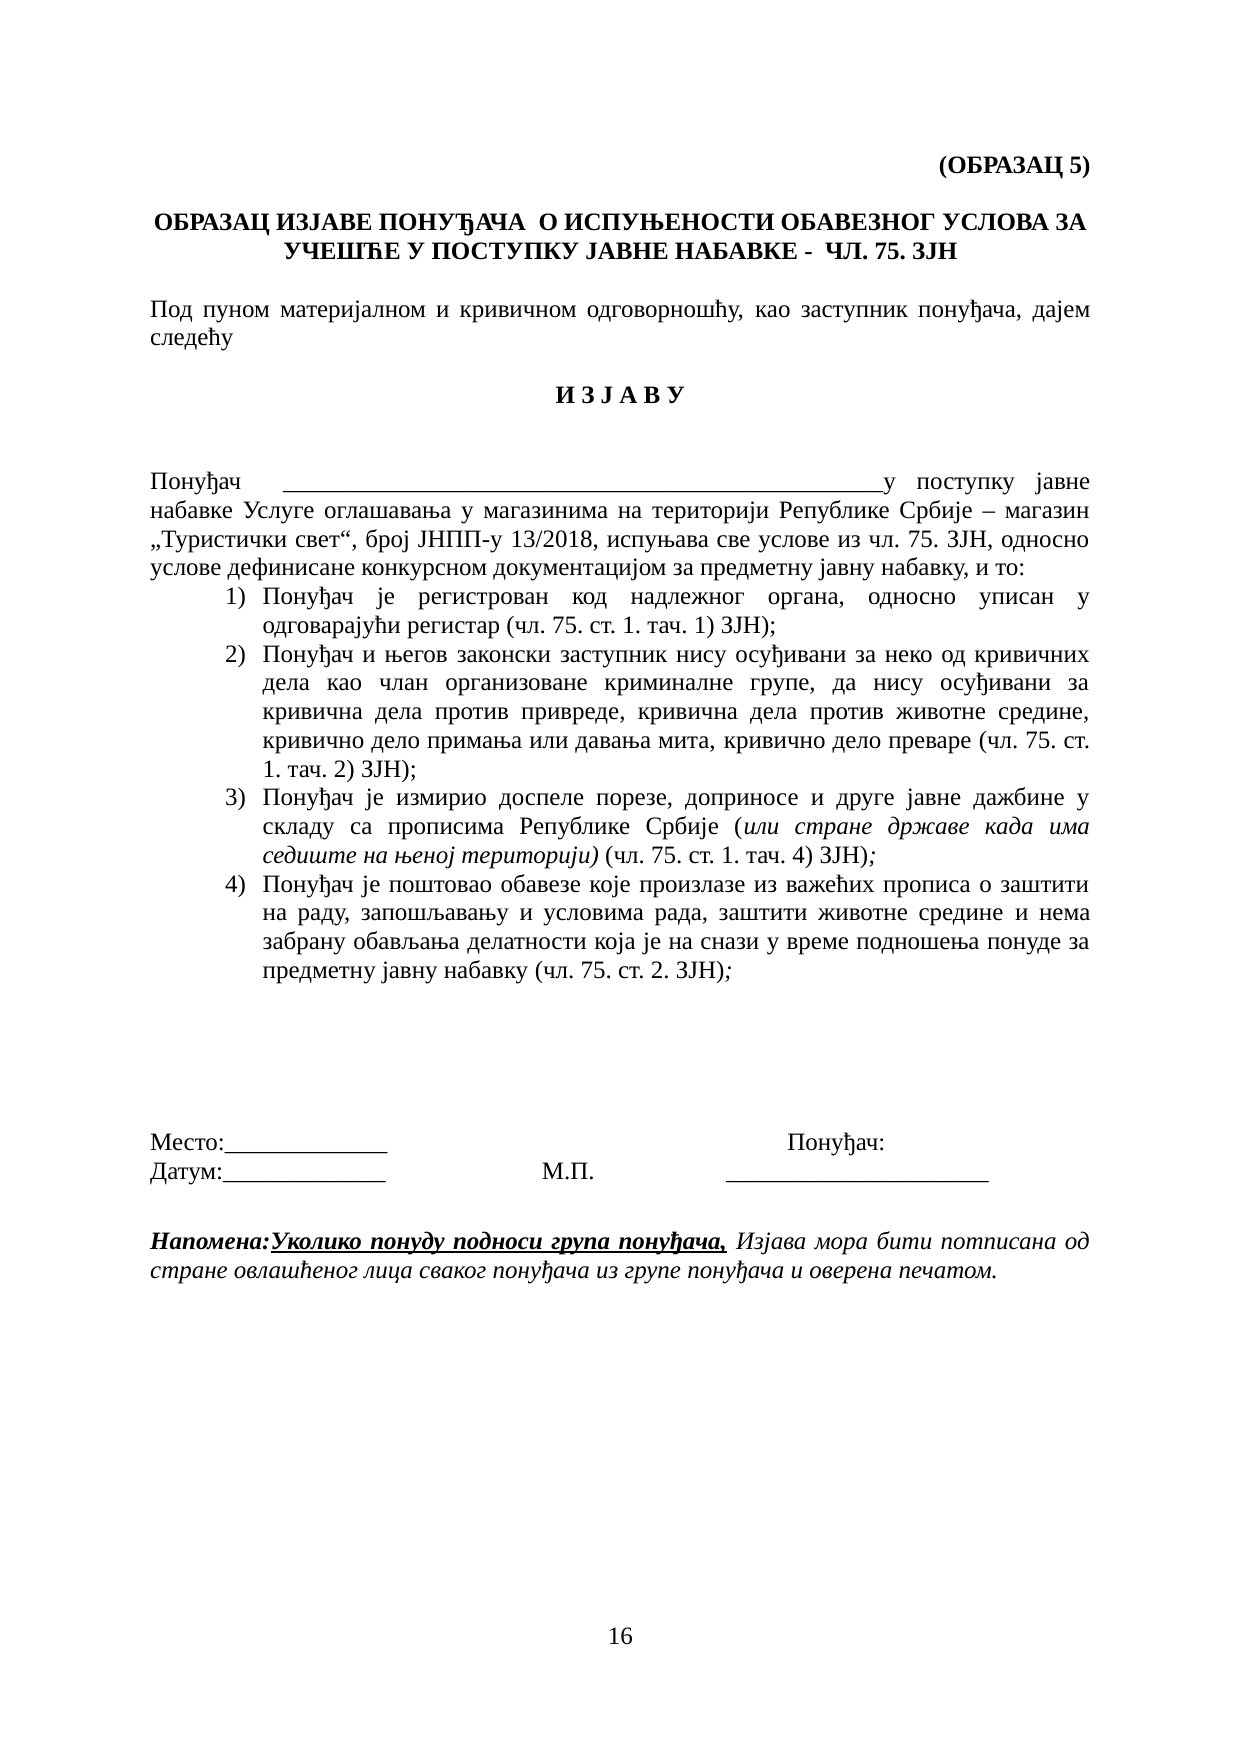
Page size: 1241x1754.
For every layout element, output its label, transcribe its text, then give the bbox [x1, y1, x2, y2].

text Понуђач ________________________________________________у поступку јавне набавке Услуге оглашавања у магазинима на територији Републике Србије – магазин „Туристички свет“, број ЈНПП-у 13/2018, испуњава све услове из чл. 75. ЗЈН, односно услове дефинисане конкурсном документацијом за предметну јавну набавку, и то: [150, 466, 1090, 581]
text Место:_____________ Понуђач: [150, 1127, 1090, 1156]
list Понуђач је измирио доспеле порезе, доприносе и друге јавне дажбине у складу са прописима Републике Србије (или стране државе када има седиште на њеној територији) (чл. 75. ст. 1. тач. 4) ЗЈН); [225, 782, 1090, 869]
list Понуђач је поштовао обавезе које произлазе из важећих прописа о заштити на раду, запошљавању и условима рада, заштити животне средине и нема забрану обављања делатности која је на снази у време подношења понуде за предметну јавну набавку (чл. 75. ст. 2. ЗЈН); [225, 869, 1090, 984]
text ОБРАЗАЦ ИЗЈАВЕ ПОНУЂАЧА О ИСПУЊЕНОСТИ ОБАВЕЗНОГ УСЛОВА ЗА УЧЕШЋЕ У ПОСТУПКУ ЈАВНЕ НАБАВКЕ - ЧЛ. 75. ЗЈН [150, 207, 1090, 265]
text Датум:_____________ М.П. _____________________ [150, 1156, 1090, 1185]
list Напомена:Уколико понуду подноси група понуђача, Изјава мора бити потписана од стране овлашћеног лица сваког понуђача из групе понуђача и оверена печатом. [150, 1226, 1090, 1284]
text (ОБРАЗАЦ 5) [150, 150, 1090, 179]
text Под пуном материјалном и кривичном одговорношћу, као заступник понуђача, дајем следећу [150, 294, 1090, 351]
list Понуђач и његов законски заступник нису осуђивани за неко од кривичних дела као члан организоване криминалне групе, да нису осуђивани за кривична дела против привреде, кривична дела против животне средине, кривично дело примања или давања мита, кривично дело преваре (чл. 75. ст. 1. тач. 2) ЗЈН); [225, 639, 1090, 782]
list Понуђач је регистрован код надлежног органа, односно уписан у одговарајући регистар (чл. 75. ст. 1. тач. 1) ЗЈН); [225, 581, 1090, 639]
text И З Ј А В У [150, 380, 1090, 409]
